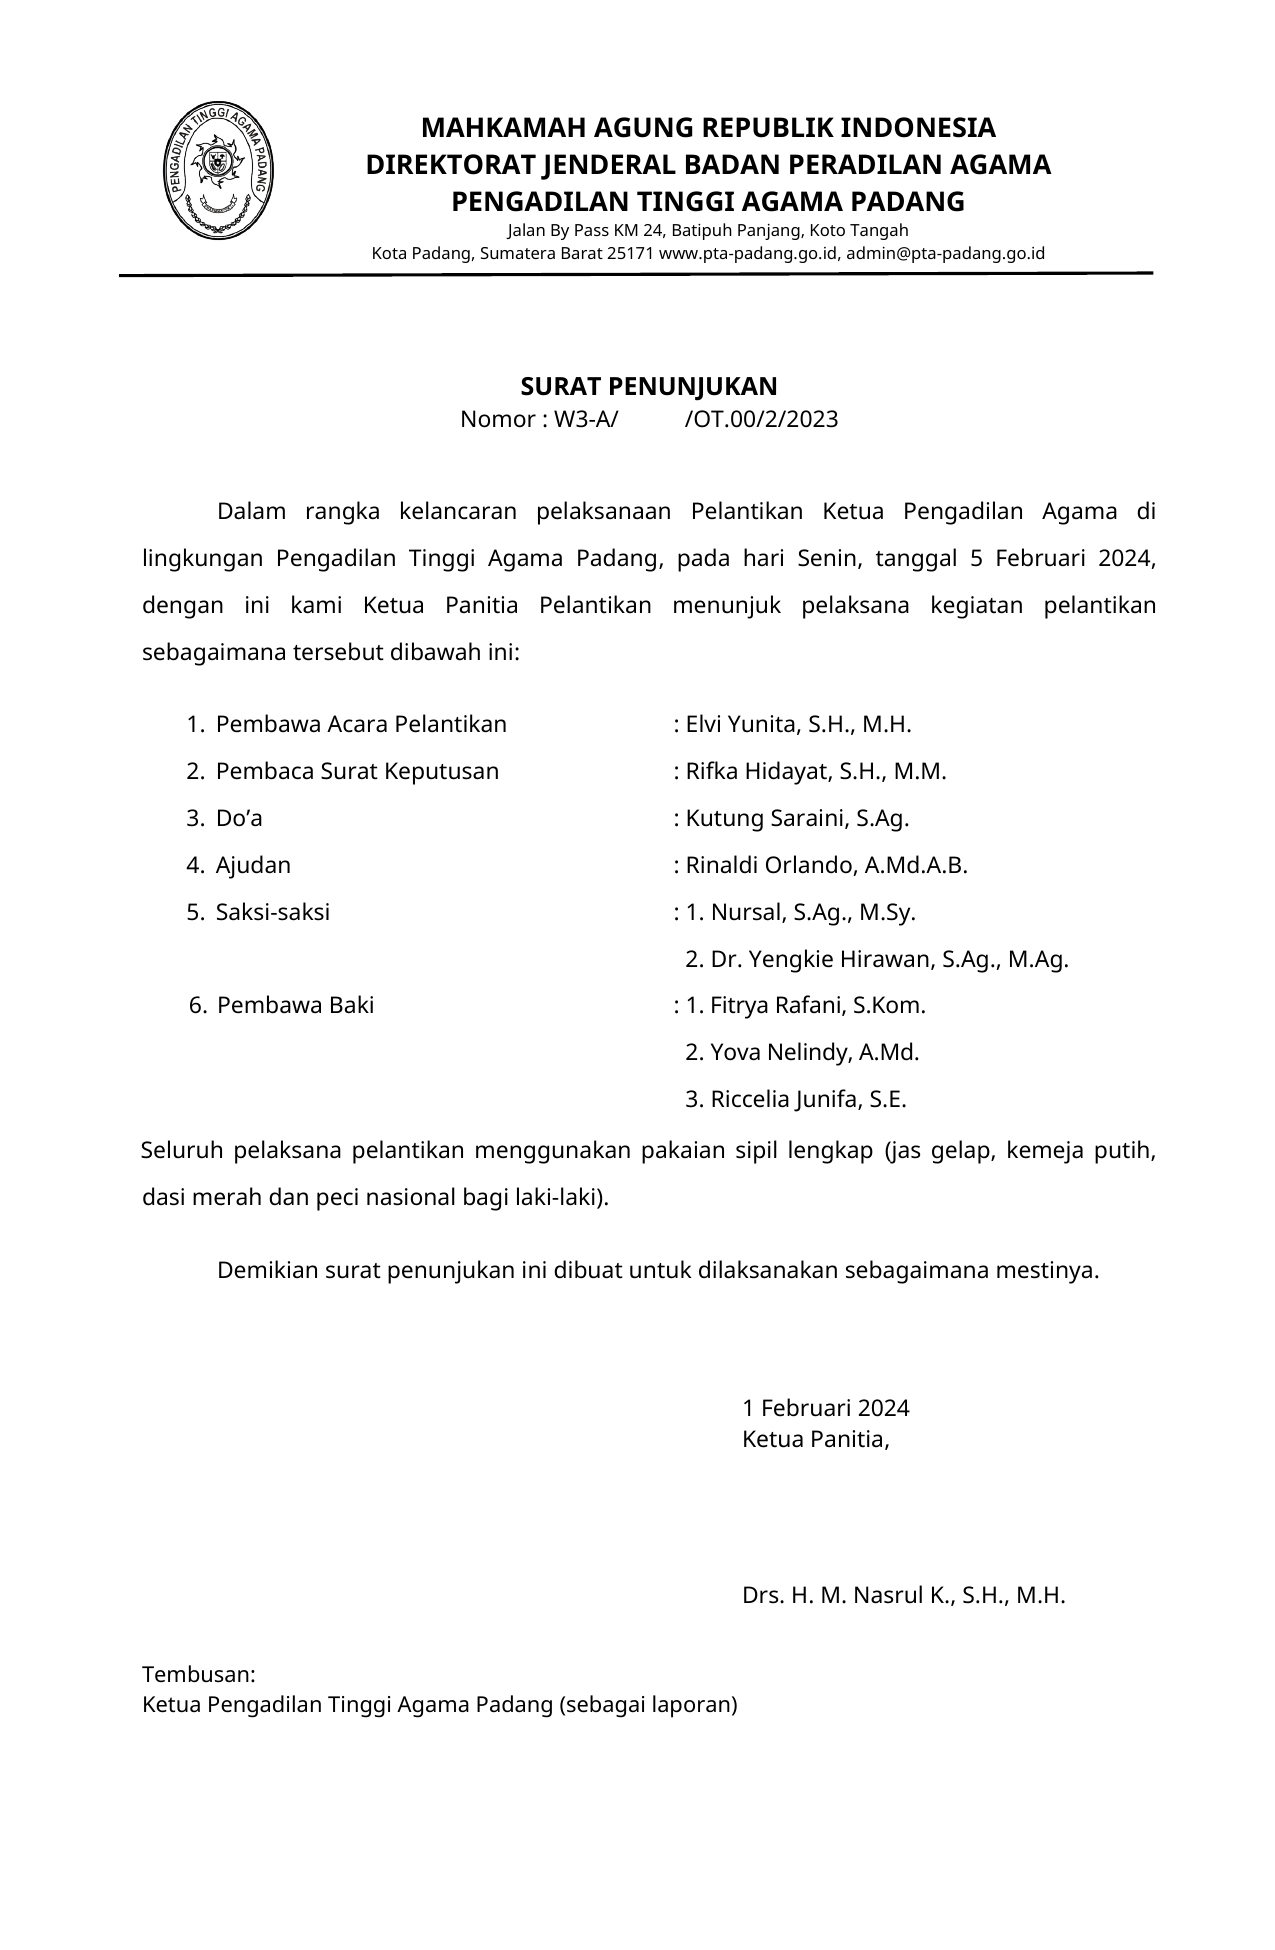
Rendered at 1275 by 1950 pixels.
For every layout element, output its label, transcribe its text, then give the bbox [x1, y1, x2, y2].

list Seluruh pelaksana pelantikan menggunakan pakaian sipil lengkap (jas gelap, kemeja putih, dasi merah dan peci nasional bagi laki-laki). [140, 1134, 1157, 1212]
text 1 Februari 2024 [667, 1392, 1157, 1423]
text Tembusan: [142, 1659, 1157, 1689]
text Kota Padang, Sumatera Barat 25171 www.pta-padang.go.id, admin@pta-padang.go.id [260, 242, 1157, 264]
list Pembaca Surat Keputusan : Rifka Hidayat, S.H., M.M. [186, 755, 1157, 786]
list Pembawa Acara Pelantikan : Elvi Yunita, S.H., M.H. [186, 708, 1157, 739]
list Do’a : Kutung Saraini, S.Ag. [186, 802, 1157, 833]
text SURAT PENUNJUKAN [142, 368, 1157, 403]
text DIREKTORAT JENDERAL BADAN PERADILAN AGAMA [275, 145, 1157, 182]
text Demikian surat penunjukan ini dibuat untuk dilaksanakan sebagaimana mestinya. [142, 1254, 1157, 1285]
text Ketua Pengadilan Tinggi Agama Padang (sebagai laporan) [142, 1689, 1157, 1718]
text MAHKAMAH AGUNG REPUBLIK INDONESIA [275, 108, 1157, 145]
picture [162, 101, 275, 241]
text Jalan By Pass KM 24, Batipuh Panjang, Koto Tangah [260, 219, 1157, 242]
list Saksi-saksi : 1. Nursal, S.Ag., M.Sy. [186, 896, 1157, 927]
text 3. Riccelia Junifa, S.E. [291, 1083, 1157, 1114]
text Dalam rangka kelancaran pelaksanaan Pelantikan Ketua Pengadilan Agama di lingkungan Pengadilan Tinggi Agama Padang, pada hari Senin, tanggal 5 Februari 2024, dengan ini kami Ketua Panitia Pelantikan menunjuk pelaksana kegiatan pelantikan sebagaimana tersebut dibawah ini: [142, 495, 1157, 667]
list 2. Dr. Yengkie Hirawan, S.Ag., M.Ag. [217, 943, 1157, 974]
text Nomor : W3-A/ /OT.00/2/2023 [142, 403, 1157, 434]
text PENGADILAN TINGGI AGAMA PADANG [275, 182, 1157, 219]
text Drs. H. M. Nasrul K., S.H., M.H. [667, 1579, 1157, 1611]
text 2. Yova Nelindy, A.Md. [291, 1036, 1157, 1068]
list Pembawa Baki : 1. Fitrya Rafani, S.Kom. [189, 989, 1157, 1021]
text Ketua Panitia, [667, 1423, 1157, 1454]
list Ajudan : Rinaldi Orlando, A.Md.A.B. [186, 849, 1157, 880]
